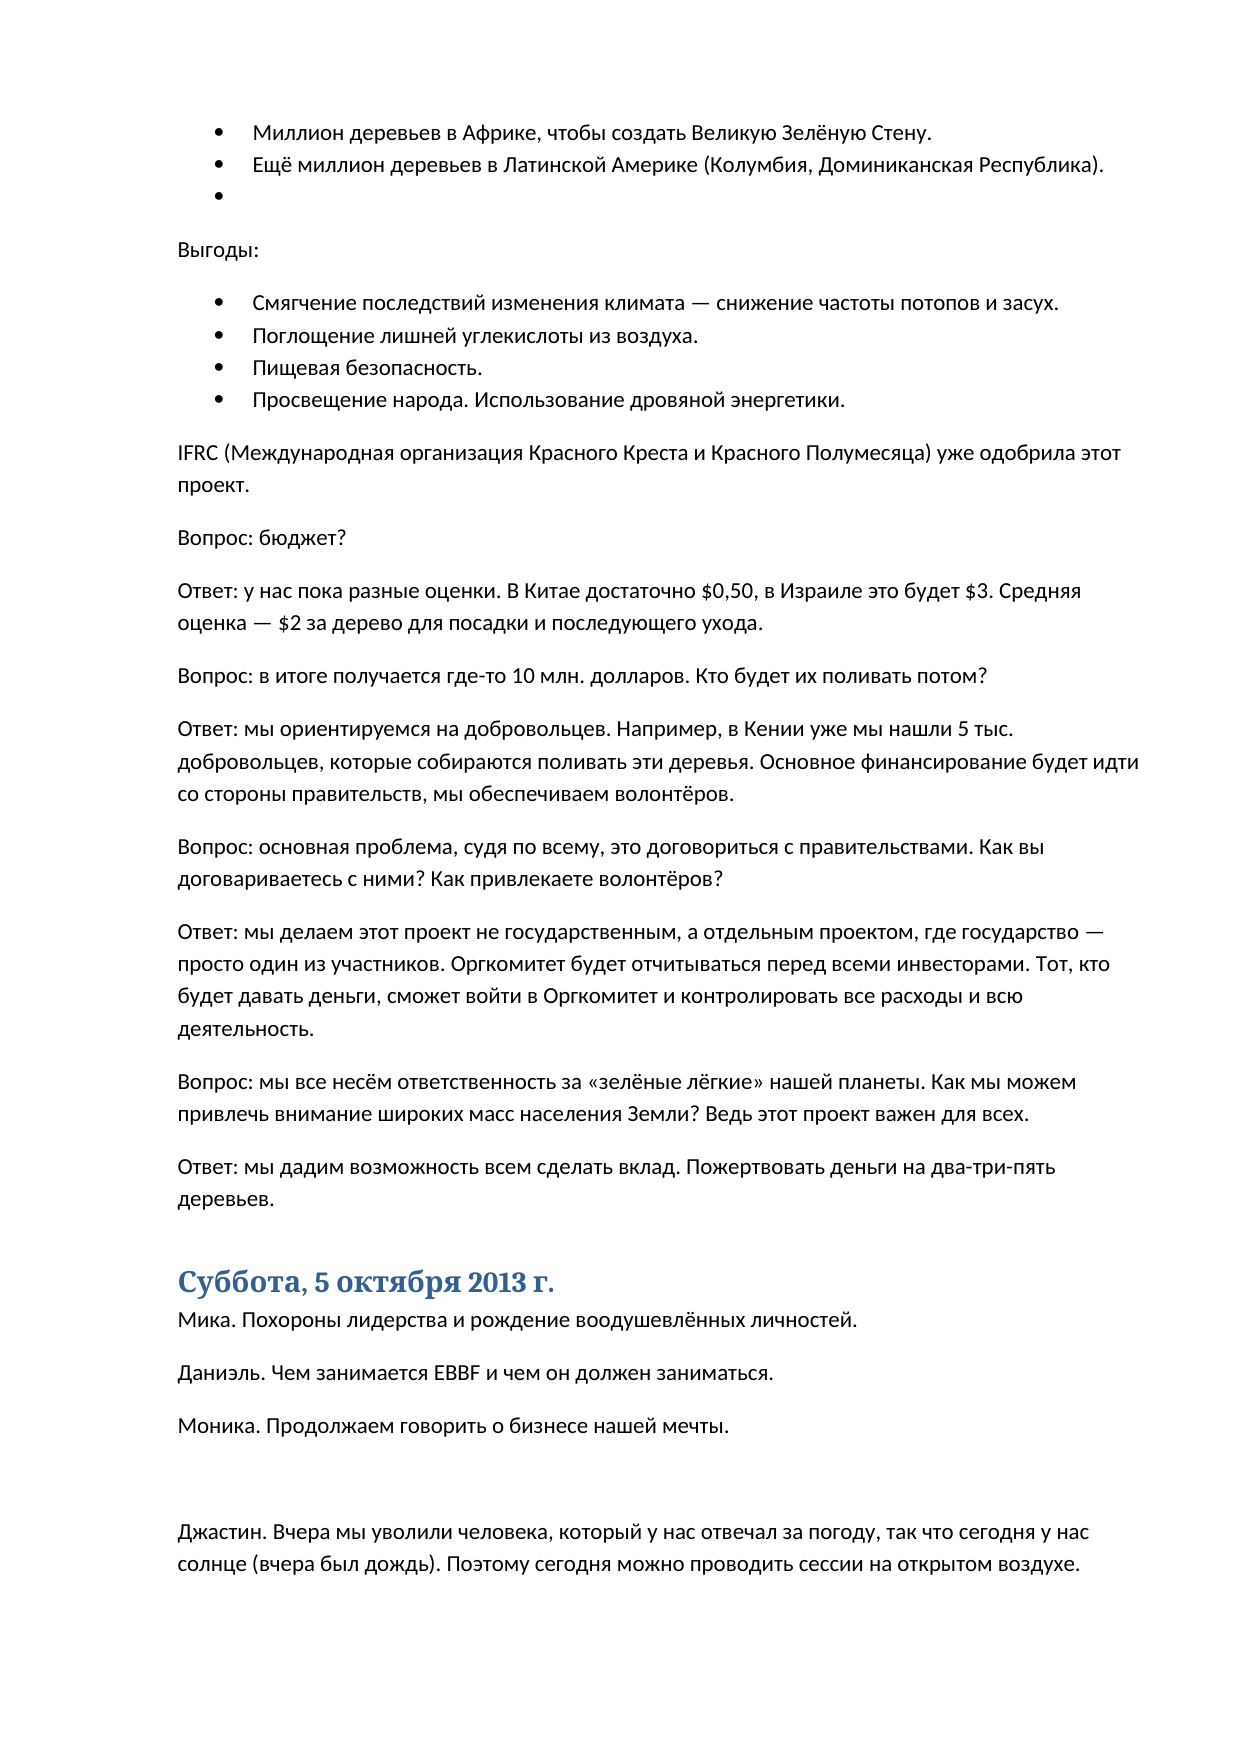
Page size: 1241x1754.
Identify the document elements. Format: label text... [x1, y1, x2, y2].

text IFRC (Международная организация Красного Креста и Красного Полумесяца) уже одобрила этот проект. [177, 438, 1152, 498]
text Ответ: мы ориентируемся на добровольцев. Например, в Кении уже мы нашли 5 тыс. добровольцев, которые собираются поливать эти деревья. Основное финансирование будет идти со стороны правительств, мы обеспечиваем волонтёров. [177, 714, 1152, 807]
text Даниэль. Чем занимается EBBF и чем он должен заниматься. [177, 1358, 1152, 1386]
text Выгоды: [177, 236, 1152, 263]
list Смягчение последствий изменения климата — снижение частоты потопов и засух. [215, 288, 1152, 317]
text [177, 1517, 1152, 1577]
text Моника. Продолжаем говорить о бизнесе нашей мечты. [177, 1411, 1152, 1439]
text Ответ: мы делаем этот проект не государственным, а отдельным проектом, где государство — просто один из участников. Оргкомитет будет отчитываться перед всеми инвесторами. Тот, кто будет давать деньги, сможет войти в Оргкомитет и контролировать все расходы и всю деятельность. [177, 917, 1152, 1042]
list Ещё миллион деревьев в Латинской Америке (Колумбия, Доминиканская Республика). [215, 150, 1152, 178]
list Миллион деревьев в Африке, чтобы создать Великую Зелёную Стену. [215, 118, 1152, 146]
text Ответ: у нас пока разные оценки. В Китае достаточно $0,50, в Израиле это будет $3. Средняя оценка — $2 за дерево для посадки и последующего ухода. [177, 576, 1152, 637]
text Мика. Похороны лидерства и рождение воодушевлённых личностей. [177, 1305, 1152, 1333]
text Вопрос: мы все несём ответственность за «зелёные лёгкие» нашей планеты. Как мы можем привлечь внимание широких масс населения Земли? Ведь этот проект важен для всех. [177, 1067, 1152, 1127]
text Вопрос: основная проблема, судя по всему, это договориться с правительствами. Как вы договариваетесь с ними? Как привлекаете волонтёров? [177, 832, 1152, 892]
text Ответ: мы дадим возможность всем сделать вклад. Пожертвовать деньги на два-три-пять деревьев. [177, 1152, 1152, 1212]
list Просвещение народа. Использование дровяной энергетики. [215, 385, 1152, 413]
list Пищевая безопасность. [215, 353, 1152, 381]
subtitle Суббота, 5 октября 2013 г. [177, 1266, 1152, 1300]
text Вопрос: в итоге получается где-то 10 млн. долларов. Кто будет их поливать потом? [177, 662, 1152, 689]
list Поглощение лишней углекислоты из воздуха. [215, 321, 1152, 349]
text Вопрос: бюджет? [177, 523, 1152, 551]
